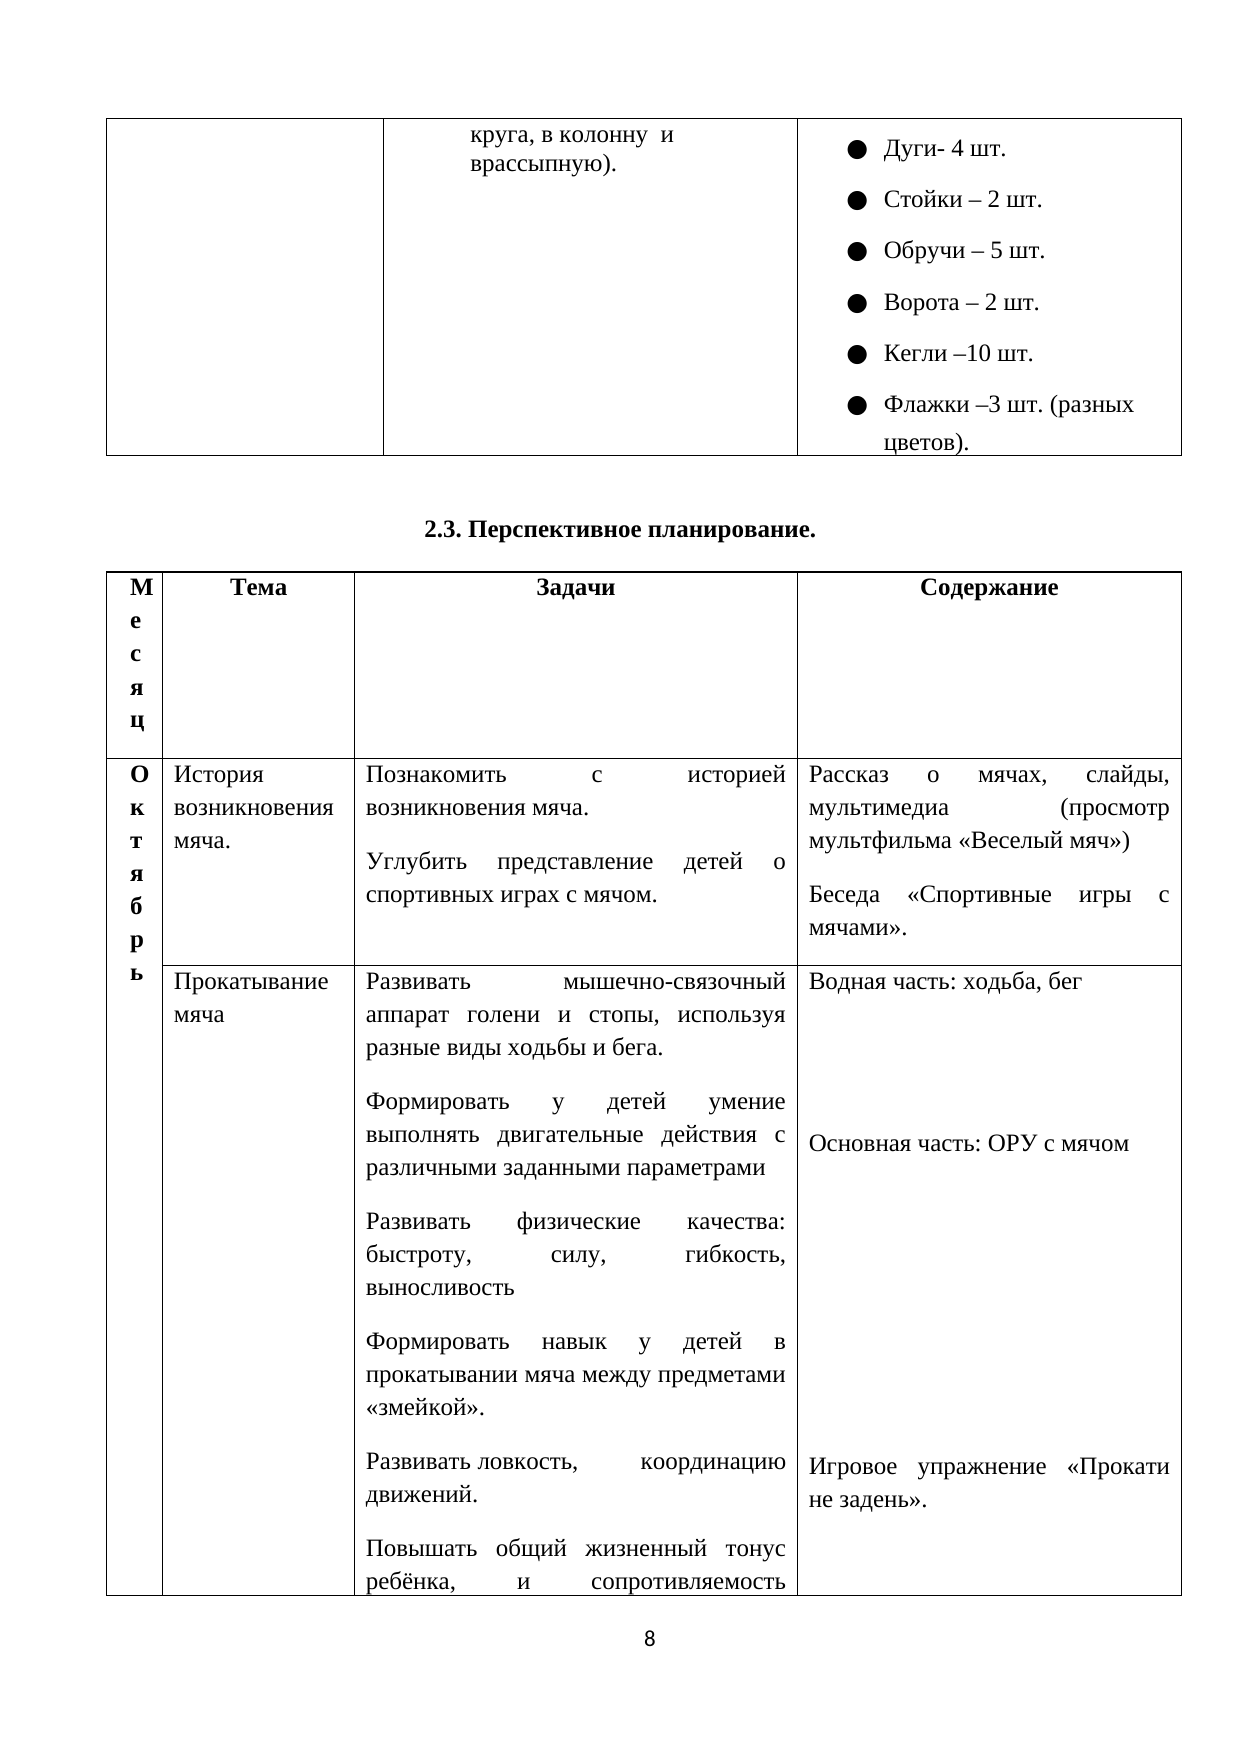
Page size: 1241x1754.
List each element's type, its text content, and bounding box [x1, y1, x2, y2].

table_header Тема [163, 573, 354, 758]
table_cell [798, 119, 1181, 455]
table_cell История возникновения мяча. [163, 759, 354, 965]
text 2.3. Перспективное планирование. [88, 514, 1152, 543]
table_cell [355, 966, 797, 1595]
table_header Месяц [107, 573, 162, 758]
table_cell Октябрь [107, 759, 162, 1595]
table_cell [798, 966, 1181, 1595]
table_cell Рассказ о мячах, слайды, мультимедиа (просмотр мультфильма «Веселый мяч») Беседа «Спортивные игры с мячами». [798, 759, 1181, 965]
table_cell Прокатывание мяча [163, 966, 354, 1595]
table_header Содержание [798, 573, 1181, 758]
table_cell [384, 119, 797, 455]
table_cell Познакомить с историей возникновения мяча. Углубить представление детей о спортивных играх с мячом. [355, 759, 797, 965]
table_header Задачи [355, 573, 797, 758]
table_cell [107, 119, 383, 455]
